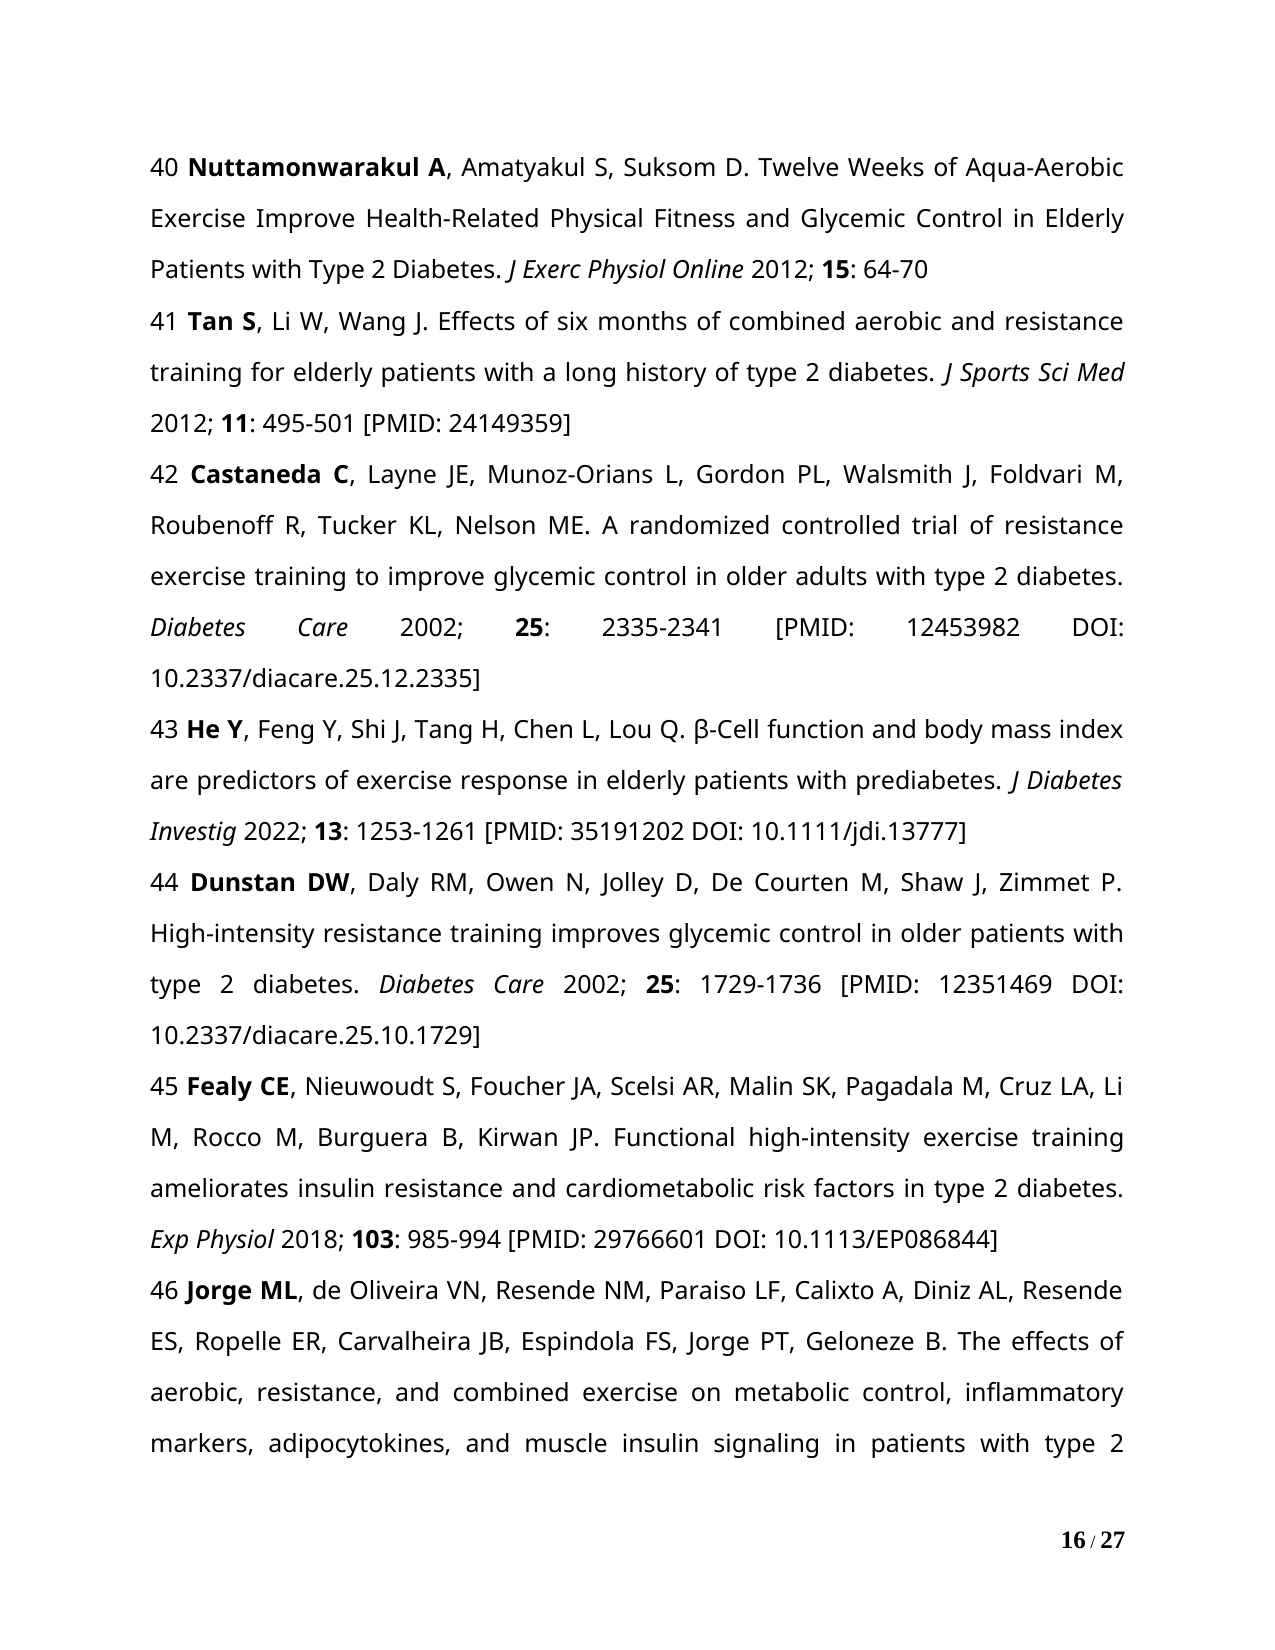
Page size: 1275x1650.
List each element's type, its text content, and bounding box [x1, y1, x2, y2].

text 41 Tan S, Li W, Wang J. Effects of six months of combined aerobic and resistance training for elderly patients with a long history of type 2 diabetes. J Sports Sci Med 2012; 11: 495-501 [PMID: 24149359] [150, 303, 1125, 439]
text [150, 1273, 1125, 1460]
text 43 He Y, Feng Y, Shi J, Tang H, Chen L, Lou Q. β-Cell function and body mass index are predictors of exercise response in elderly patients with prediabetes. J Diabetes Investig 2022; 13: 1253-1261 [PMID: 35191202 DOI: 10.1111/jdi.13777] [150, 711, 1125, 848]
text 44 Dunstan DW, Daly RM, Owen N, Jolley D, De Courten M, Shaw J, Zimmet P. High-intensity resistance training improves glycemic control in older patients with type 2 diabetes. Diabetes Care 2002; 25: 1729-1736 [PMID: 12351469 DOI: 10.2337/diacare.25.10.1729] [150, 864, 1125, 1052]
text 42 Castaneda C, Layne JE, Munoz-Orians L, Gordon PL, Walsmith J, Foldvari M, Roubenoff R, Tucker KL, Nelson ME. A randomized controlled trial of resistance exercise training to improve glycemic control in older adults with type 2 diabetes. Diabetes Care 2002; 25: 2335-2341 [PMID: 12453982 DOI: 10.2337/diacare.25.12.2335] [150, 456, 1125, 694]
text 45 Fealy CE, Nieuwoudt S, Foucher JA, Scelsi AR, Malin SK, Pagadala M, Cruz LA, Li M, Rocco M, Burguera B, Kirwan JP. Functional high-intensity exercise training ameliorates insulin resistance and cardiometabolic risk factors in type 2 diabetes. Exp Physiol 2018; 103: 985-994 [PMID: 29766601 DOI: 10.1113/EP086844] [150, 1069, 1125, 1256]
text 40 Nuttamonwarakul A, Amatyakul S, Suksom D. Twelve Weeks of Aqua-Aerobic Exercise Improve Health-Related Physical Fitness and Glycemic Control in Elderly Patients with Type 2 Diabetes. J Exerc Physiol Online 2012; 15: 64-70 [150, 150, 1125, 286]
